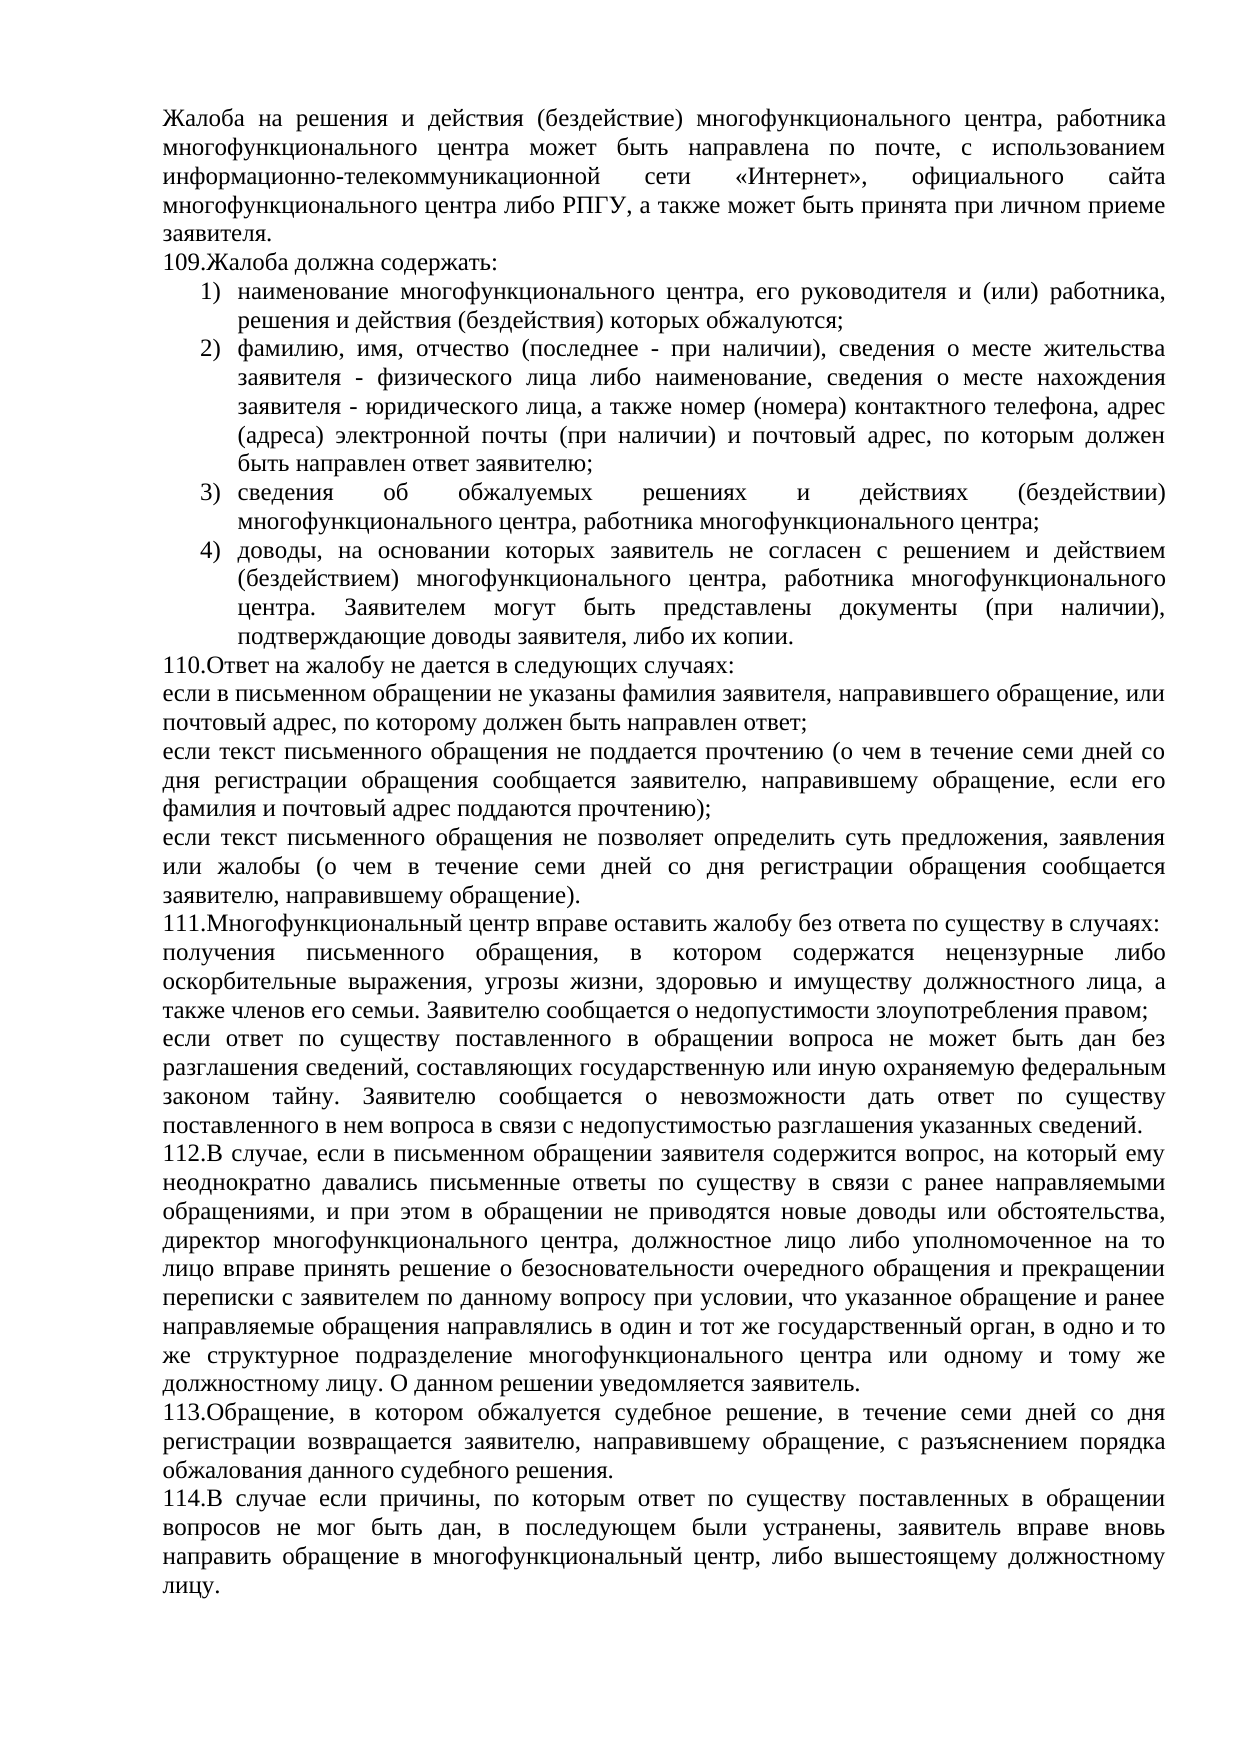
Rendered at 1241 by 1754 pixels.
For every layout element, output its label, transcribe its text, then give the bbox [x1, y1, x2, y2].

text 111.Многофункциональный центр вправе оставить жалобу без ответа по существу в случаях: [162, 908, 1167, 937]
text 113.Обращение, в котором обжалуется судебное решение, в течение семи дней со дня регистрации возвращается заявителю, направившему обращение, с разъяснением порядка обжалования данного судебного решения. [162, 1397, 1167, 1483]
text 112.В случае, если в письменном обращении заявителя содержится вопрос, на который ему неоднократно давались письменные ответы по существу в связи с ранее направляемыми обращениями, и при этом в обращении не приводятся новые доводы или обстоятельства, директор многофункционального центра, должностное лицо либо уполномоченное на то лицо вправе принять решение о безосновательности очередного обращения и прекращении переписки с заявителем по данному вопросу при условии, что указанное обращение и ранее направляемые обращения направлялись в один и тот же государственный орган, в одно и то же структурное подразделение многофункционального центра или одному и тому же должностному лицу. О данном решении уведомляется заявитель. [162, 1138, 1167, 1397]
text 109.Жалоба должна содержать: [162, 247, 1167, 276]
text получения письменного обращения, в котором содержатся нецензурные либо оскорбительные выражения, угрозы жизни, здоровью и имуществу должностного лица, а также членов его семьи. Заявителю сообщается о недопустимости злоупотребления правом; [162, 937, 1167, 1023]
text 110.Ответ на жалобу не дается в следующих случаях: [162, 650, 1167, 678]
list фамилию, имя, отчество (последнее - при наличии), сведения о месте жительства заявителя - физического лица либо наименование, сведения о месте нахождения заявителя - юридического лица, а также номер (номера) контактного телефона, адрес (адреса) электронной почты (при наличии) и почтовый адрес, по которым должен быть направлен ответ заявителю; [200, 333, 1167, 477]
text если текст письменного обращения не поддается прочтению (о чем в течение семи дней со дня регистрации обращения сообщается заявителю, направившему обращение, если его фамилия и почтовый адрес поддаются прочтению); [162, 736, 1167, 822]
list наименование многофункционального центра, его руководителя и (или) работника, решения и действия (бездействия) которых обжалуются; [200, 276, 1167, 333]
list сведения об обжалуемых решениях и действиях (бездействии) многофункционального центра, работника многофункционального центра; [200, 477, 1167, 535]
text 114.В случае если причины, по которым ответ по существу поставленных в обращении вопросов не мог быть дан, в последующем были устранены, заявитель вправе вновь направить обращение в многофункциональный центр, либо вышестоящему должностному лицу. [162, 1483, 1167, 1598]
text если текст письменного обращения не позволяет определить суть предложения, заявления или жалобы (о чем в течение семи дней со дня регистрации обращения сообщается заявителю, направившему обращение). [162, 822, 1167, 908]
text если в письменном обращении не указаны фамилия заявителя, направившего обращение, или почтовый адрес, по которому должен быть направлен ответ; [162, 678, 1167, 736]
list доводы, на основании которых заявитель не согласен с решением и действием (бездействием) многофункционального центра, работника многофункционального центра. Заявителем могут быть представлены документы (при наличии), подтверждающие доводы заявителя, либо их копии. [200, 535, 1167, 650]
text Жалоба на решения и действия (бездействие) многофункционального центра, работника многофункционального центра может быть направлена по почте, с использованием информационно-телекоммуникационной сети «Интернет», официального сайта многофункционального центра либо РПГУ, а также может быть принята при личном приеме заявителя. [162, 103, 1167, 247]
text если ответ по существу поставленного в обращении вопроса не может быть дан без разглашения сведений, составляющих государственную или иную охраняемую федеральным законом тайну. Заявителю сообщается о невозможности дать ответ по существу поставленного в нем вопроса в связи с недопустимостью разглашения указанных сведений. [162, 1023, 1167, 1138]
